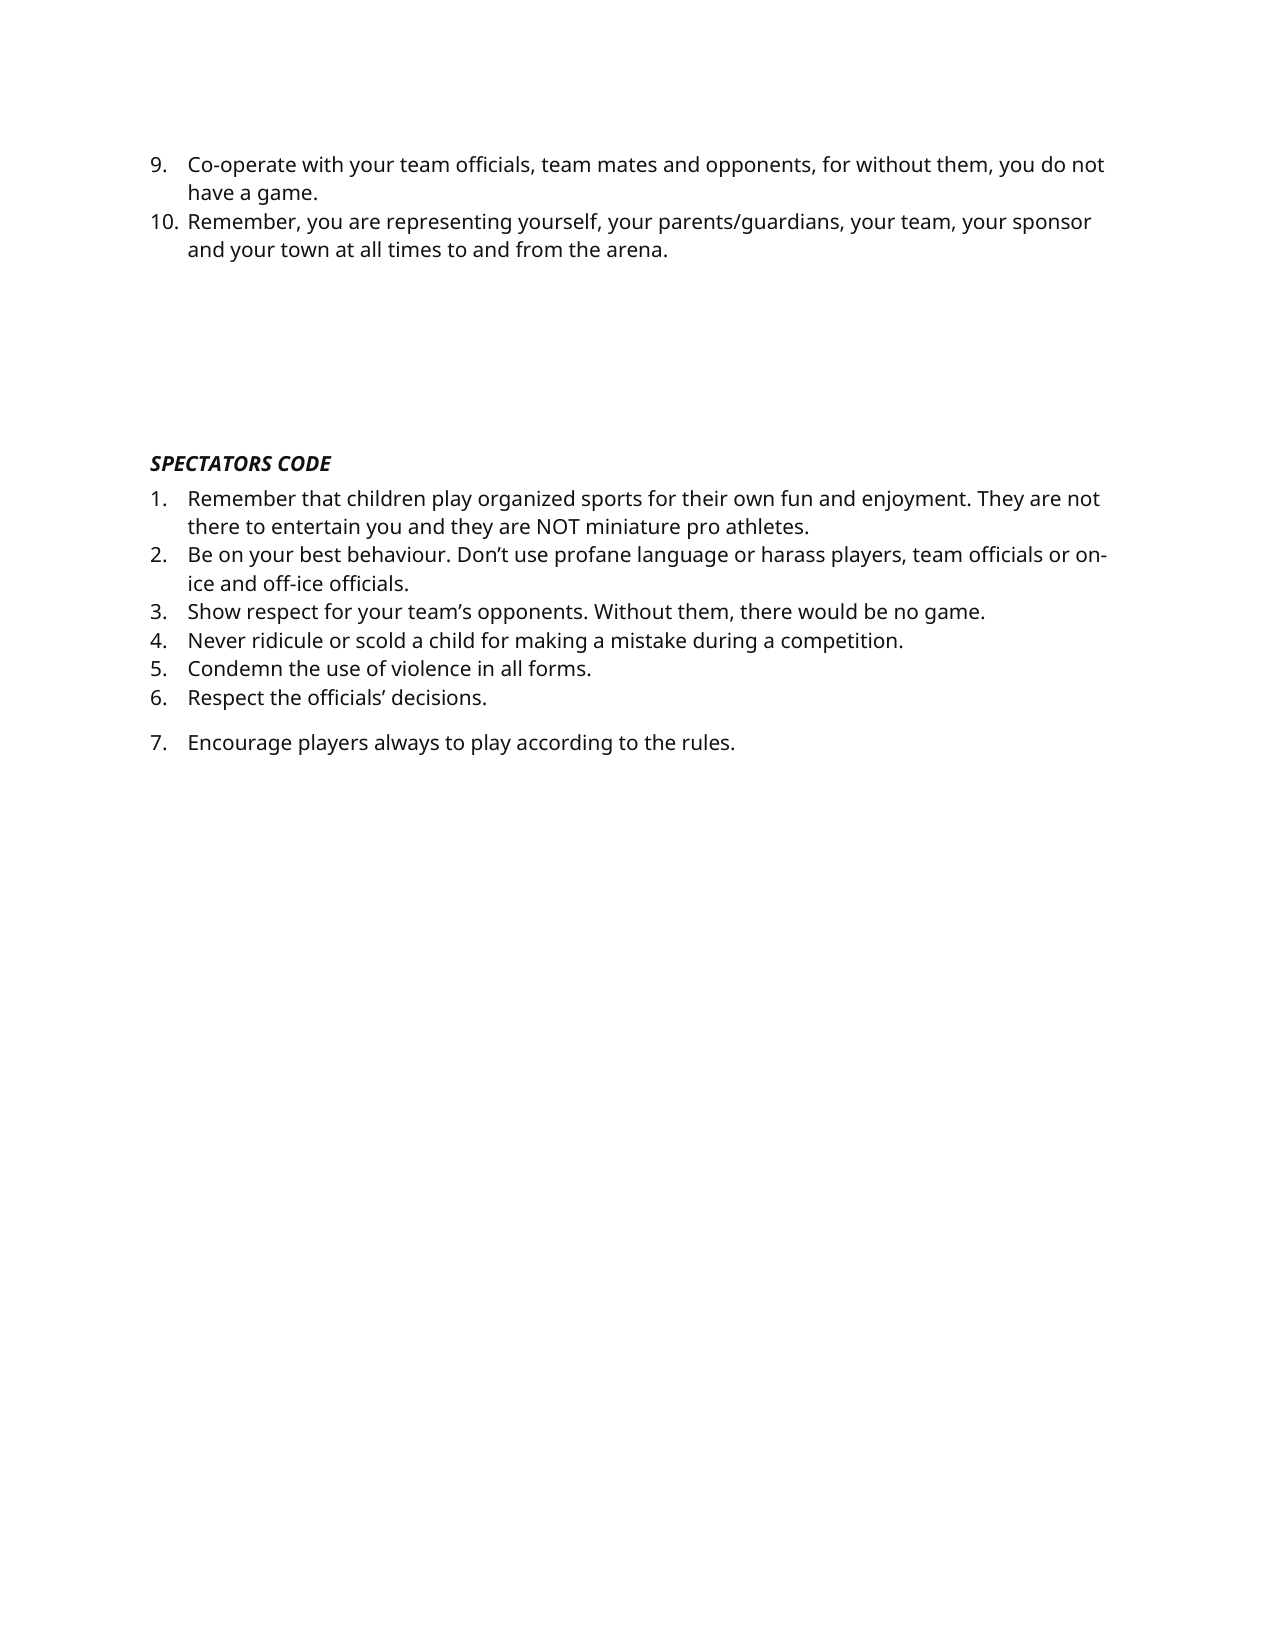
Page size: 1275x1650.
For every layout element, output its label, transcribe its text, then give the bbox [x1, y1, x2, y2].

list Remember, you are representing yourself, your parents/guardians, your team, your sponsor and your town at all times to and from the arena. [150, 207, 1125, 264]
list Co-operate with your team officials, team mates and opponents, for without them, you do not have a game. [150, 150, 1125, 207]
list Remember that children play organized sports for their own fun and enjoyment. They are not there to entertain you and they are NOT miniature pro athletes. [150, 484, 1125, 541]
list Never ridicule or scold a child for making a mistake during a competition. [150, 626, 1125, 654]
list Respect the officials’ decisions. [150, 683, 1125, 711]
list Be on your best behaviour. Don’t use profane language or harass players, team officials or on-ice and off-ice officials. [150, 541, 1125, 597]
list Encourage players always to play according to the rules. [150, 728, 1125, 756]
text SPECTATORS CODE [150, 449, 1125, 477]
list Condemn the use of violence in all forms. [150, 654, 1125, 683]
list Show respect for your team’s opponents. Without them, there would be no game. [150, 597, 1125, 626]
